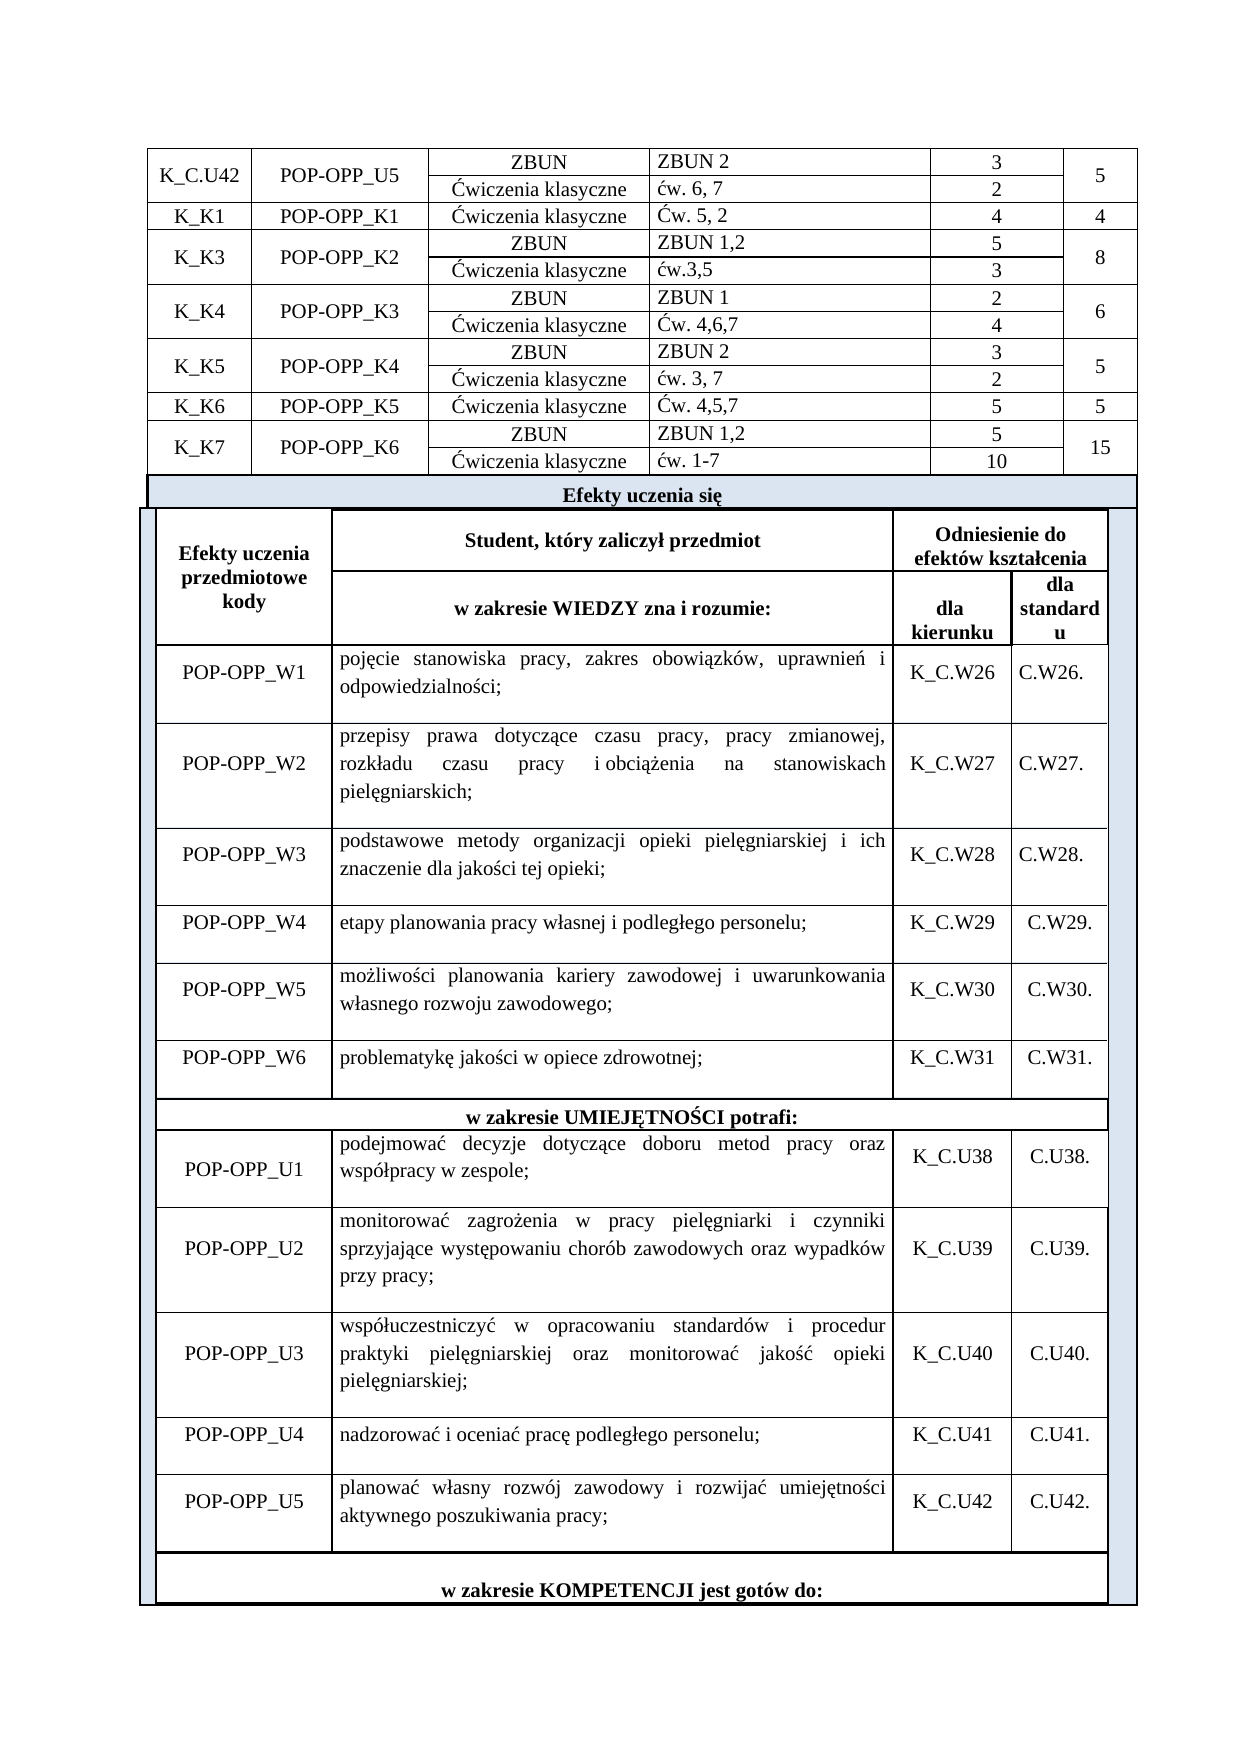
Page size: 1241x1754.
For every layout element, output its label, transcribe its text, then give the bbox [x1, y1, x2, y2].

table_cell Ćwiczenia klasyczne [429, 258, 649, 283]
table_cell ćw.3,5 [650, 258, 930, 283]
table_cell Ćw. 4,6,7 [650, 312, 930, 338]
table_cell 3 [931, 258, 1063, 283]
table_cell 2 [931, 176, 1063, 202]
table_cell ZBUN [429, 230, 649, 256]
table_cell ćw. 6, 7 [650, 176, 930, 202]
table_cell 5 [931, 421, 1063, 447]
table_cell K_K4 [148, 285, 251, 338]
table_cell Ćw. 4,5,7 [650, 393, 930, 419]
table_cell 5 [931, 393, 1063, 419]
table_cell Ćwiczenia klasyczne [429, 393, 649, 419]
table_cell ćw. 3, 7 [650, 366, 930, 392]
table_cell Ćwiczenia klasyczne [429, 176, 649, 202]
table_cell 10 [931, 448, 1063, 474]
table_cell POP-OPP_K6 [252, 421, 428, 474]
table_cell POP-OPP_U5 [252, 149, 428, 202]
table_cell Efekty uczenia się [149, 476, 1136, 507]
table_cell ZBUN 2 [650, 339, 930, 365]
table_cell Ćwiczenia klasyczne [429, 366, 649, 392]
table_cell K_K1 [148, 203, 251, 229]
table_cell ZBUN 1 [650, 285, 930, 311]
table_cell Ćw. 5, 2 [650, 203, 930, 229]
table_cell ZBUN [429, 285, 649, 311]
table_cell 4 [931, 203, 1063, 229]
table_cell Ćwiczenia klasyczne [429, 312, 649, 338]
table_cell ćw. 1-7 [650, 448, 930, 474]
table_cell 5 [1064, 149, 1137, 202]
table_cell Ćwiczenia klasyczne [429, 203, 649, 229]
table_cell ZBUN 1,2 [650, 421, 930, 447]
table_cell 5 [1064, 393, 1137, 419]
table_cell 6 [1064, 285, 1137, 338]
table_cell K_K5 [148, 339, 251, 392]
table_cell K_K7 [148, 421, 251, 474]
table_cell 8 [1064, 230, 1137, 283]
table_cell POP-OPP_K4 [252, 339, 428, 392]
table_cell 5 [931, 230, 1063, 256]
table_cell 3 [931, 149, 1063, 175]
table_cell 4 [1064, 203, 1137, 229]
table_cell [1109, 509, 1136, 1604]
table_cell POP-OPP_K3 [252, 285, 428, 338]
table_cell K_K3 [148, 230, 251, 283]
table_cell ZBUN 2 [650, 149, 930, 175]
table_cell 2 [931, 366, 1063, 392]
table_cell 3 [931, 339, 1063, 365]
table_cell [141, 509, 155, 1604]
table_cell ZBUN [429, 339, 649, 365]
table_cell 15 [1064, 421, 1137, 474]
table_cell POP-OPP_K2 [252, 230, 428, 283]
table_cell ZBUN 1,2 [650, 230, 930, 256]
table_cell ZBUN [429, 149, 649, 175]
table_cell POP-OPP_K1 [252, 203, 428, 229]
table_cell K_C.U42 [148, 149, 251, 202]
table_cell 2 [931, 285, 1063, 311]
table_cell 4 [931, 312, 1063, 338]
table_cell POP-OPP_K5 [252, 393, 428, 419]
table_cell 5 [1064, 339, 1137, 392]
table_cell Ćwiczenia klasyczne [429, 448, 649, 474]
table_cell K_K6 [148, 393, 251, 419]
table_cell ZBUN [429, 421, 649, 447]
